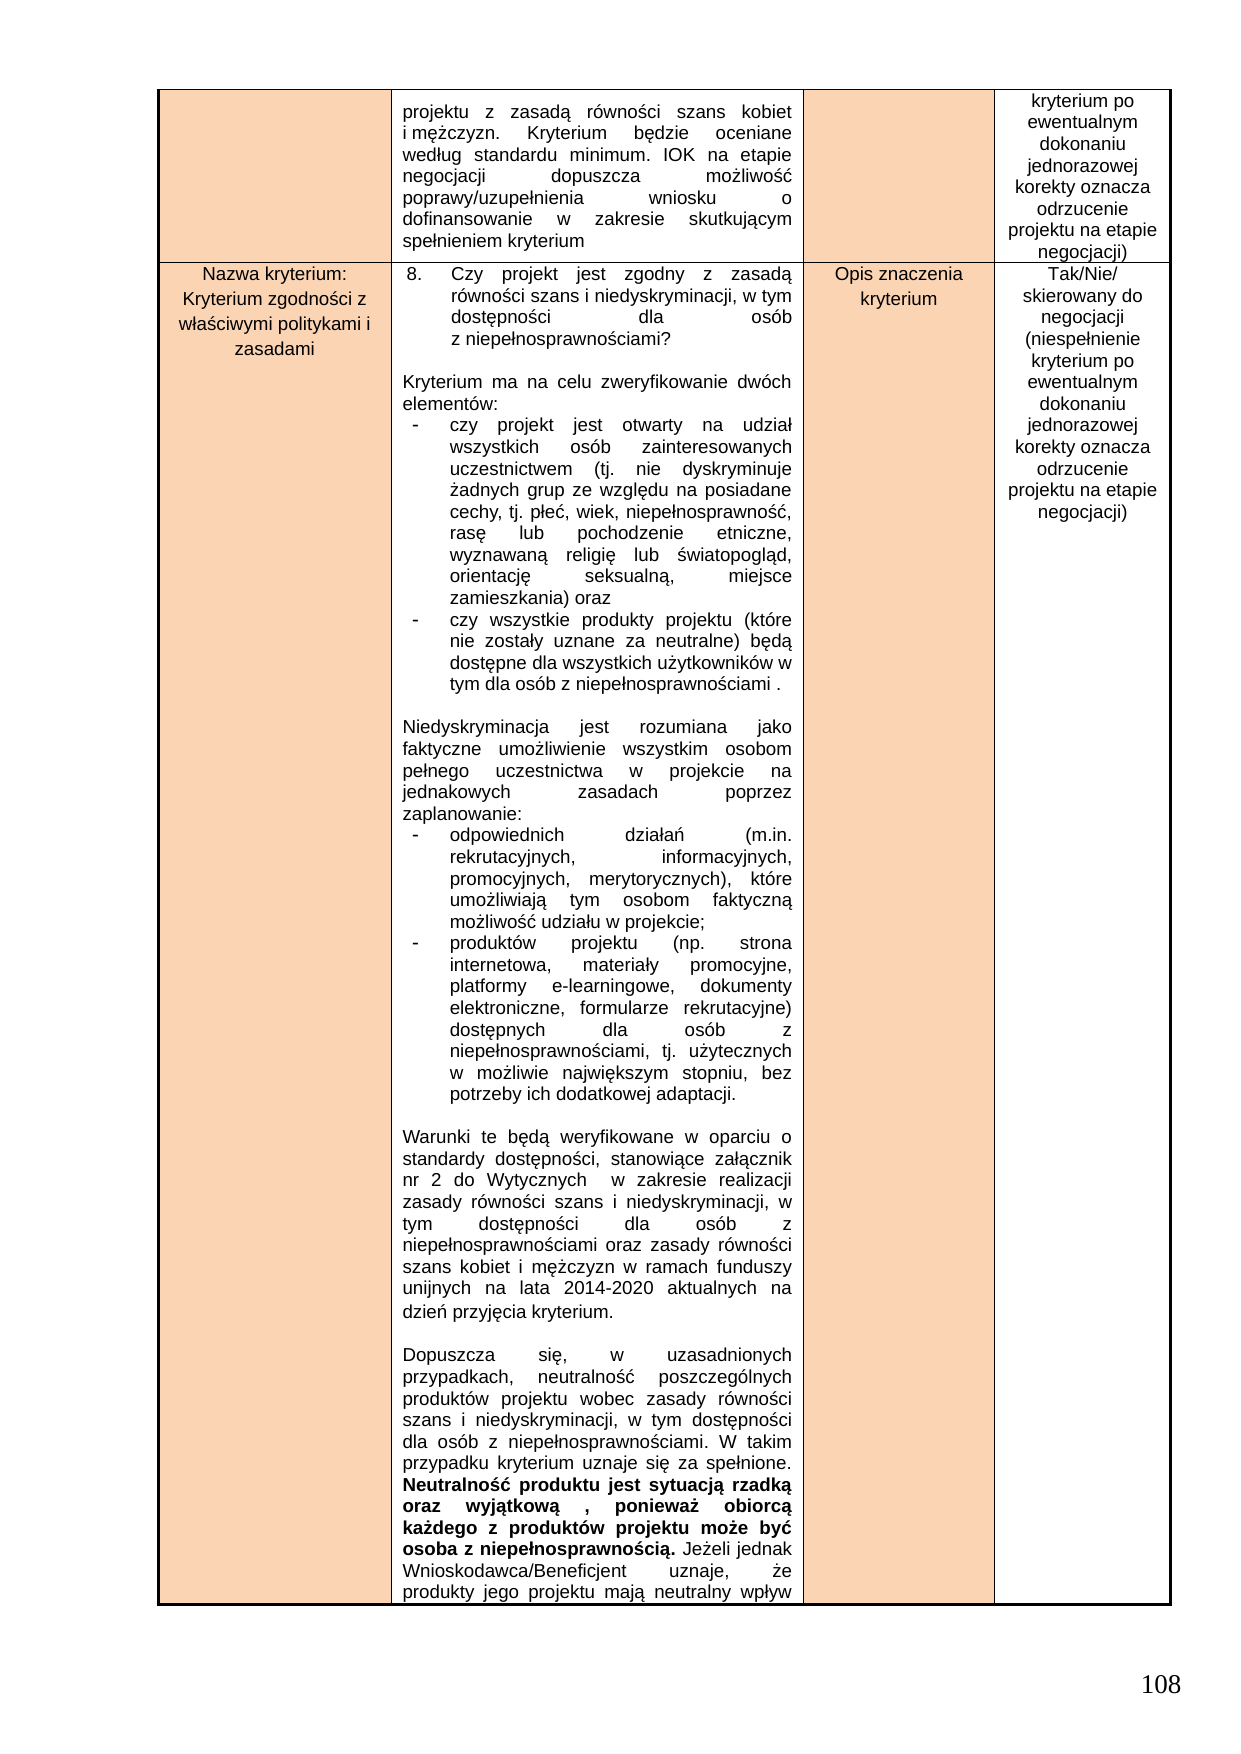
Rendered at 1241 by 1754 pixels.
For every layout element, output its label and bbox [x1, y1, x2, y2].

table_cell [804, 263, 994, 1603]
table_cell [392, 90, 803, 262]
table_cell [160, 263, 391, 1603]
table_cell [995, 263, 1169, 1603]
table_cell [160, 90, 391, 262]
table_cell [804, 90, 994, 262]
table_cell [995, 90, 1169, 262]
table_cell [392, 263, 803, 1603]
